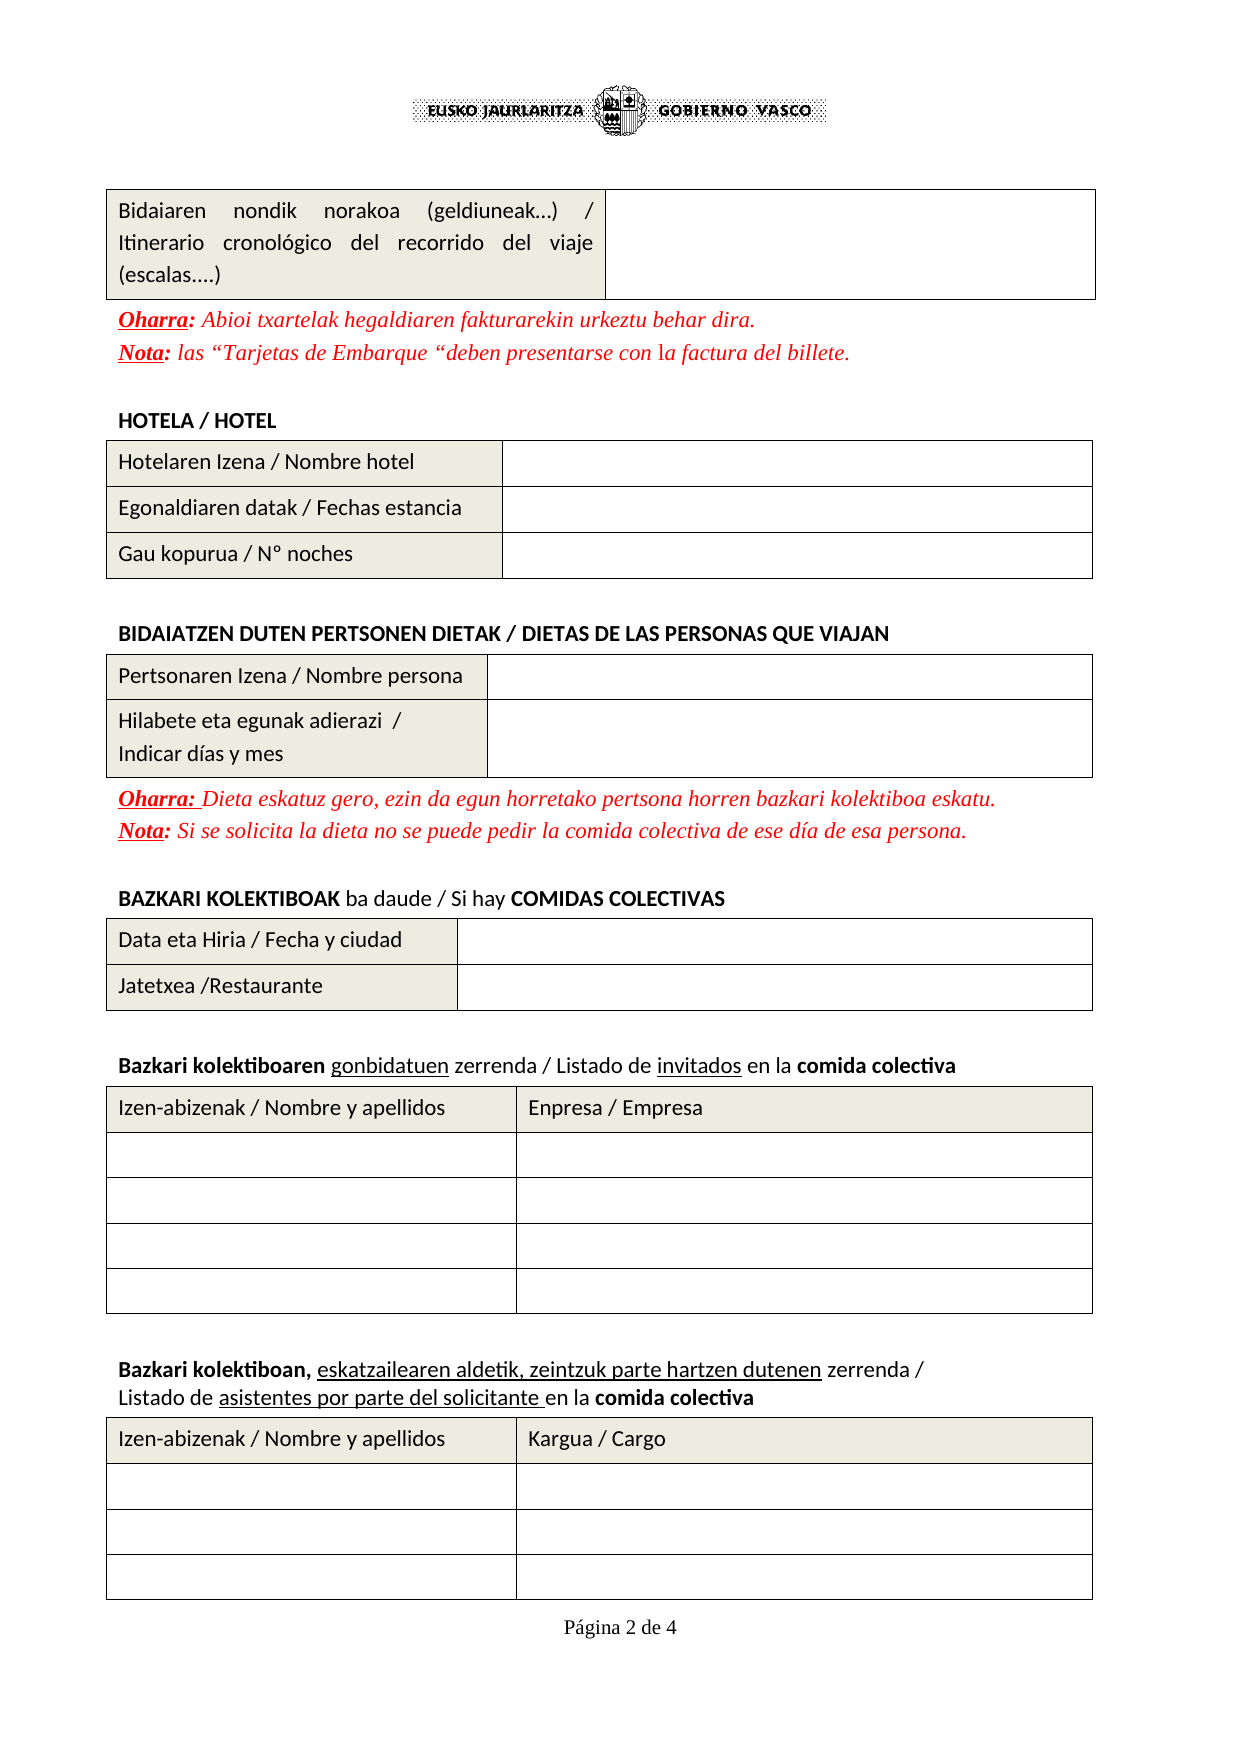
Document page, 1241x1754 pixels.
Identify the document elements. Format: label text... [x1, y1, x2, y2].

table_cell Hilabete eta egunak adierazi / Indicar días y mes [107, 700, 487, 777]
text HOTELA / HOTEL [118, 406, 1122, 434]
table_cell [517, 1133, 1092, 1177]
table_header [458, 919, 1092, 964]
table_cell [107, 1555, 516, 1599]
table_cell Jatetxea /Restaurante [107, 965, 457, 1010]
table_cell [107, 1133, 516, 1177]
table_cell Gau kopurua / Nº noches [107, 533, 502, 578]
table_cell Egonaldiaren datak / Fechas estancia [107, 487, 502, 532]
text Nota: Si se solicita la dieta no se puede pedir la comida colectiva de ese día de esa persona. [118, 817, 1122, 843]
table_header Data eta Hiria / Fecha y ciudad [107, 919, 457, 964]
table_cell [107, 1178, 516, 1222]
text BIDAIATZEN DUTEN PERTSONEN DIETAK / DIETAS DE LAS PERSONAS QUE VIAJAN [118, 619, 1122, 647]
table_cell [517, 1178, 1092, 1222]
table_header Pertsonaren Izena / Nombre persona [107, 655, 487, 699]
table_cell [517, 1269, 1092, 1313]
text Bazkari kolektiboan, eskatzailearen aldetik, zeintzuk parte hartzen dutenen zerrenda / Listado de asistentes por parte del solicitante en la comida colectiva [118, 1355, 1122, 1411]
table_cell [107, 1269, 516, 1313]
table_cell [517, 1464, 1092, 1508]
table_header Kargua / Cargo [517, 1418, 1092, 1463]
table_header Izen-abizenak / Nombre y apellidos [107, 1418, 516, 1463]
table_cell [107, 1510, 516, 1554]
table_cell [606, 190, 1095, 299]
table_cell [517, 1555, 1092, 1599]
table_cell [107, 1224, 516, 1268]
table_cell [517, 1224, 1092, 1268]
table_header Hotelaren Izena / Nombre hotel [107, 441, 502, 486]
table_header [503, 441, 1092, 486]
table_header Enpresa / Empresa [517, 1087, 1092, 1132]
table_header Izen-abizenak / Nombre y apellidos [107, 1087, 516, 1132]
text Oharra: Abioi txartelak hegaldiaren fakturarekin urkeztu behar dira. [118, 306, 1122, 333]
text Oharra: Dieta eskatuz gero, ezin da egun horretako pertsona horren bazkari kolektiboa eskatu. [118, 784, 1122, 811]
table_cell [107, 1464, 516, 1508]
text BAZKARI KOLEKTIBOAK ba daude / Si hay COMIDAS COLECTIVAS [118, 884, 1122, 912]
table_cell Bidaiaren nondik norakoa (geldiuneak…) / Itinerario cronológico del recorrido del viaje (escalas....) [107, 190, 605, 299]
picture [413, 85, 827, 136]
table_cell [517, 1510, 1092, 1554]
text Nota: las “Tarjetas de Embarque “deben presentarse con la factura del billete. [118, 339, 1122, 365]
text Bazkari kolektiboaren gonbidatuen zerrenda / Listado de invitados en la comida colectiva [118, 1052, 1122, 1079]
table_cell [458, 965, 1092, 1010]
table_header [488, 655, 1092, 699]
table_cell [503, 533, 1092, 578]
table_cell [488, 700, 1092, 777]
table_cell [503, 487, 1092, 532]
